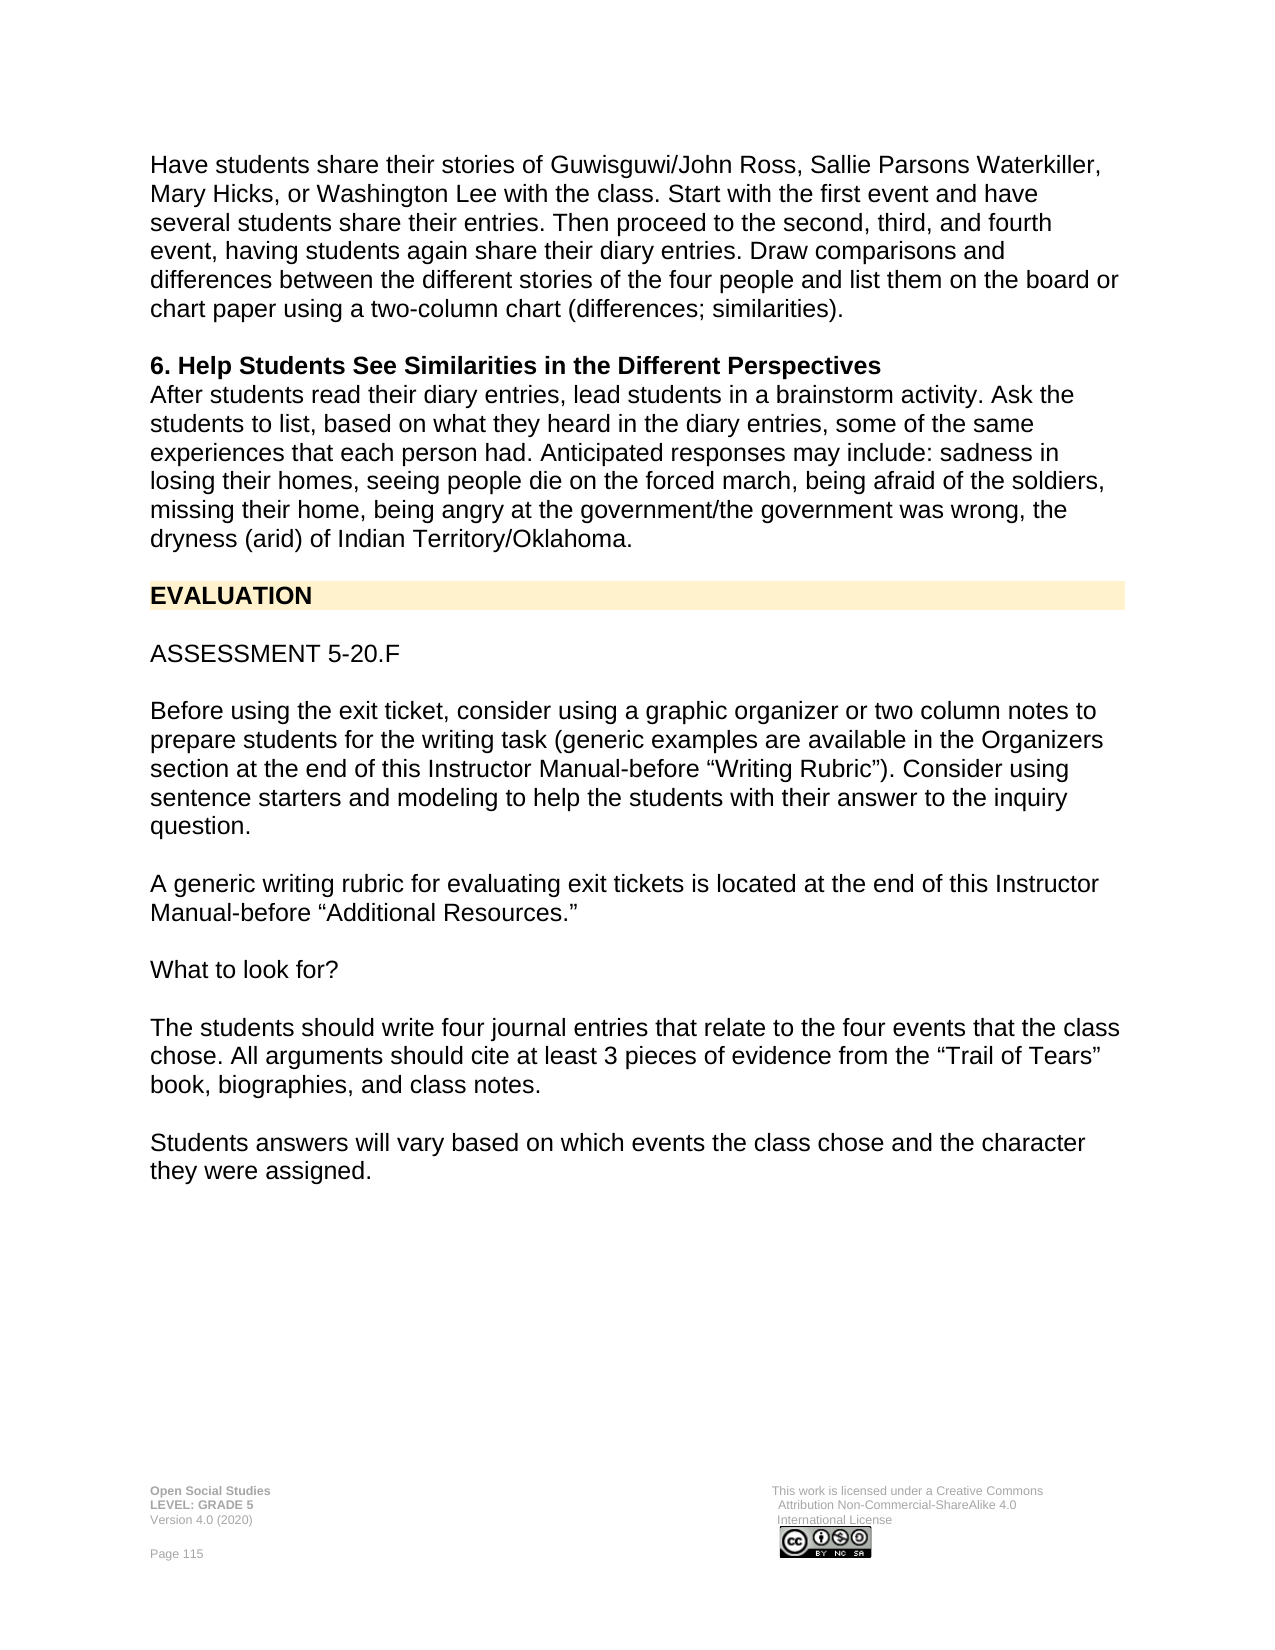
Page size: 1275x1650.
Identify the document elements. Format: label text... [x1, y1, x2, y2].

text Students answers will vary based on which events the class chose and the character they were assigned. [150, 1128, 1125, 1185]
text A generic writing rubric for evaluating exit tickets is located at the end of this Instructor Manual-before “Additional Resources.” [150, 869, 1125, 926]
text ASSESSMENT 5-20.F [150, 639, 1125, 667]
text The students should write four journal entries that relate to the four events that the class chose. All arguments should cite at least 3 pieces of evidence from the “Trail of Tears” book, biographies, and class notes. [150, 1013, 1125, 1099]
text Have students share their stories of Guwisguwi/John Ross, Sallie Parsons Waterkiller, Mary Hicks, or Washington Lee with the class. Start with the first event and have several students share their entries. Then proceed to the second, third, and fourth event, having students again share their diary entries. Draw comparisons and differences between the different stories of the four people and list them on the board or chart paper using a two-column chart (differences; similarities). [150, 150, 1125, 322]
text 6. Help Students See Similarities in the Different Perspectives [150, 351, 1125, 380]
text What to look for? [150, 955, 1125, 984]
text EVALUATION [150, 581, 1125, 610]
text Before using the exit ticket, consider using a graphic organizer or two column notes to prepare students for the writing task (generic examples are available in the Organizers section at the end of this Instructor Manual-before “Writing Rubric”). Consider using sentence starters and modeling to help the students with their answer to the inquiry question. [150, 696, 1125, 840]
text After students read their diary entries, lead students in a brainstorm activity. Ask the students to list, based on what they heard in the diary entries, some of the same experiences that each person had. Anticipated responses may include: sadness in losing their homes, seeing people die on the forced march, being afraid of the soldiers, missing their home, being angry at the government/the government was wrong, the dryness (arid) of Indian Territory/Oklahoma. [150, 380, 1125, 552]
picture [779, 1526, 872, 1558]
